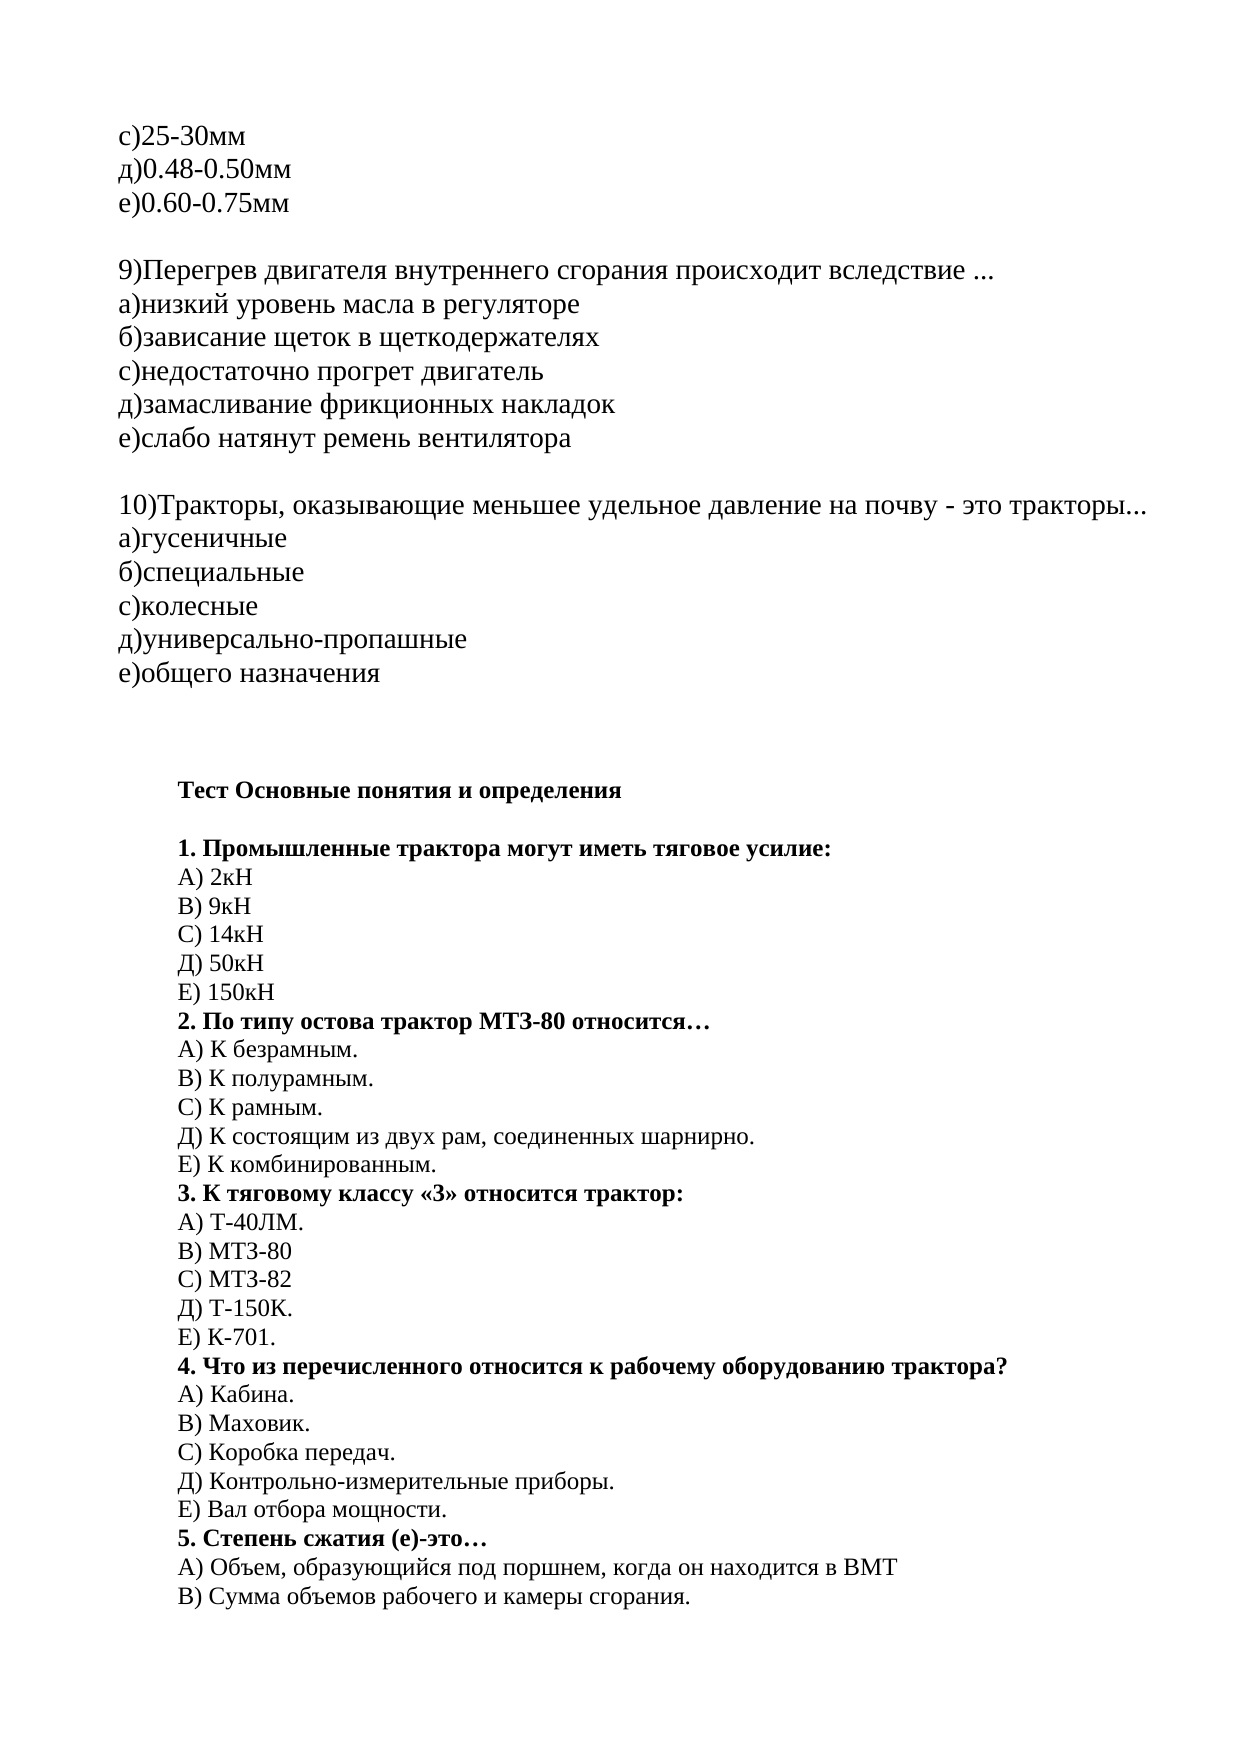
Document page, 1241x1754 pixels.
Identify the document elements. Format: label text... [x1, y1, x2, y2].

text д)универсально-пропашные [118, 621, 1152, 655]
text е)0.60-0.75мм [118, 185, 1152, 219]
text 10)Тракторы, оказывающие меньшее удельное давление на почву - это тракторы... [118, 487, 1152, 521]
text Тест Основные понятия и определения [177, 775, 1152, 804]
text д)0.48-0.50мм [118, 152, 1152, 185]
text б)зависание щеток в щеткодержателях [118, 319, 1152, 353]
text б)специальные [118, 554, 1152, 588]
text е)общего назначения [118, 655, 1152, 688]
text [177, 833, 1152, 1609]
text е)слабо натянут ремень вентилятора [118, 420, 1152, 453]
text д)замасливание фрикционных накладок [118, 386, 1152, 420]
text а)гусеничные [118, 521, 1152, 554]
text а)низкий уровень масла в регуляторе [118, 286, 1152, 319]
text с)недостаточно прогрет двигатель [118, 353, 1152, 386]
text с)25-30мм [118, 118, 1152, 152]
text 9)Перегрев двигателя внутреннего сгорания происходит вследствие ... [118, 252, 1152, 286]
text с)колесные [118, 588, 1152, 621]
